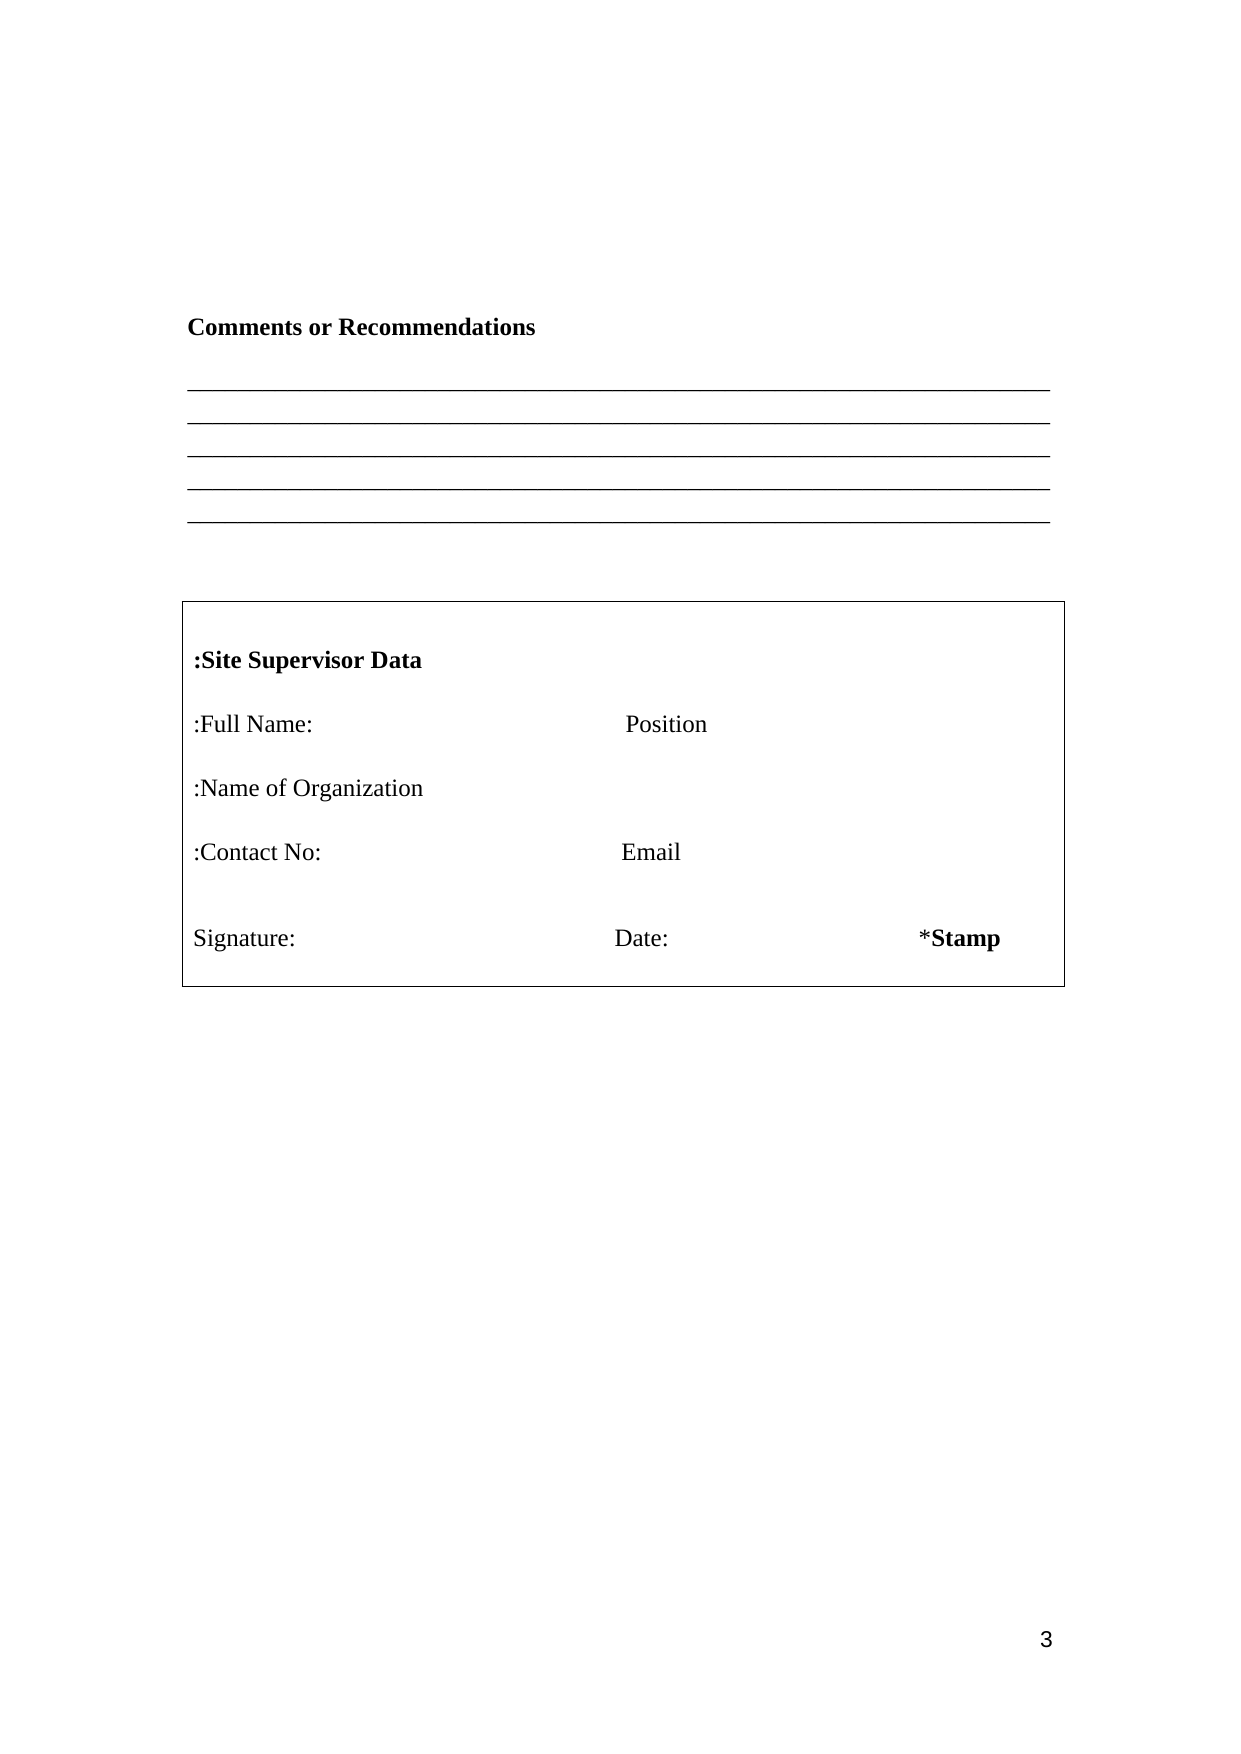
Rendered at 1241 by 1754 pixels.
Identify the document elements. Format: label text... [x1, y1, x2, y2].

text _________________________________________________________________________________________________________________________________________________________________________________________________________________________________________________________________________________________________________________________________________________________ [187, 365, 1053, 526]
table_header Site Supervisor Data: Full Name: Position: Name of Organization: Contact No: Email: Signature: Date: *Stamp [183, 602, 1064, 986]
text Comments or Recommendations [187, 312, 1053, 340]
